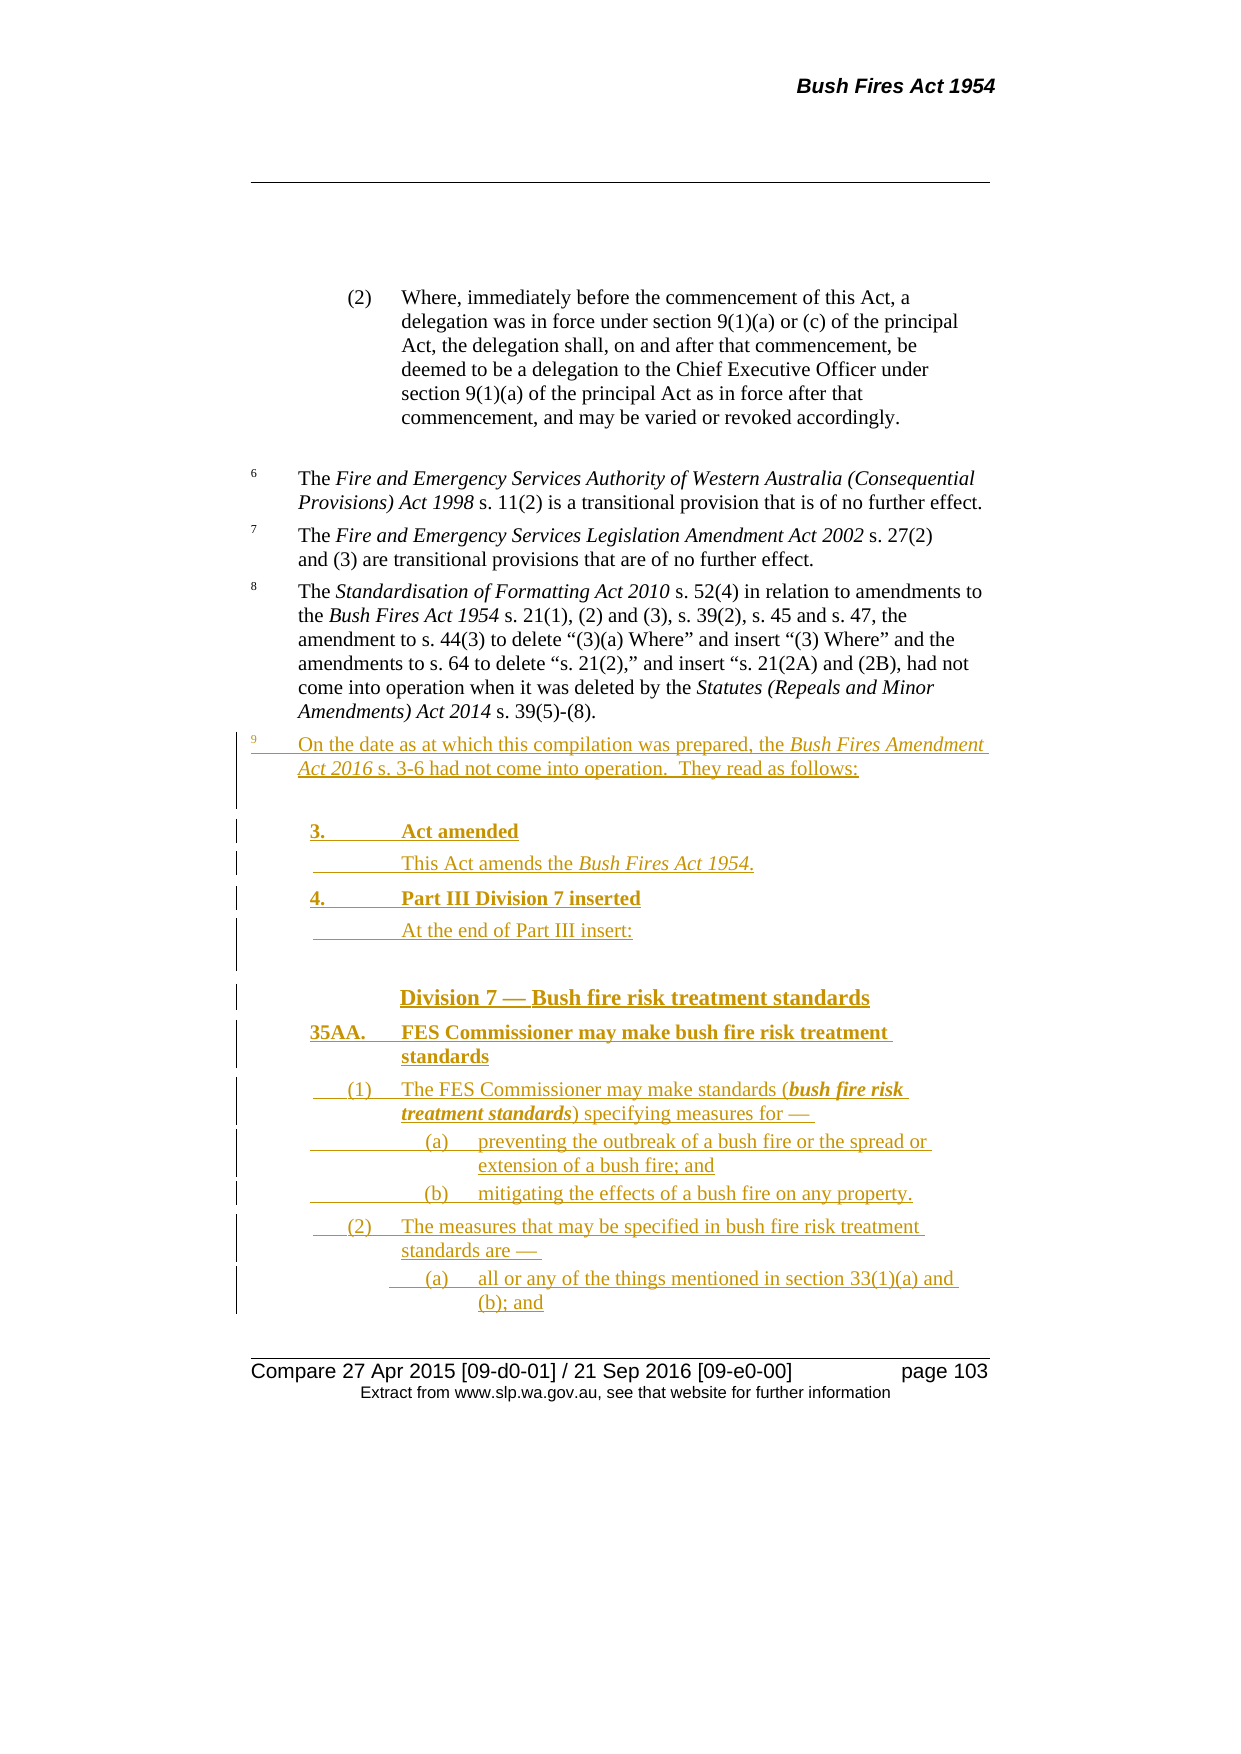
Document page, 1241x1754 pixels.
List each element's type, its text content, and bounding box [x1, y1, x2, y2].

text 7 The Fire and Emergency Services Legislation Amendment Act 2002 s. 27(2) and (3) are transitional provisions that are of no further effect. [251, 522, 990, 571]
text (2) Where, immediately before the commencement of this Act, a delegation was in force under section 9(1)(a) or (c) of the principal Act, the delegation shall, on and after that commencement, be deemed to be a delegation to the Chief Executive Officer under section 9(1)(a) of the principal Act as in force after that commencement, and may be varied or revoked accordingly. [312, 284, 960, 429]
text 8 The Standardisation of Formatting Act 2010 s. 52(4) in relation to amendments to the Bush Fires Act 1954 s. 21(1), (2) and (3), s. 39(2), s. 45 and s. 47, the amendment to s. 44(3) to delete “(3)(a) Where” and insert “(3) Where” and the amendments to s. 64 to delete “s. 21(2),” and insert “s. 21(2A) and (2B), had not come into operation when it was deleted by the Statutes (Repeals and Minor Amendments) Act 2014 s. 39(5)-(8). [251, 579, 990, 723]
text 6 The Fire and Emergency Services Authority of (Consequential Provisions) Act 1998 s. 11(2) is a transitional provision that is of no further effect. [251, 466, 990, 514]
